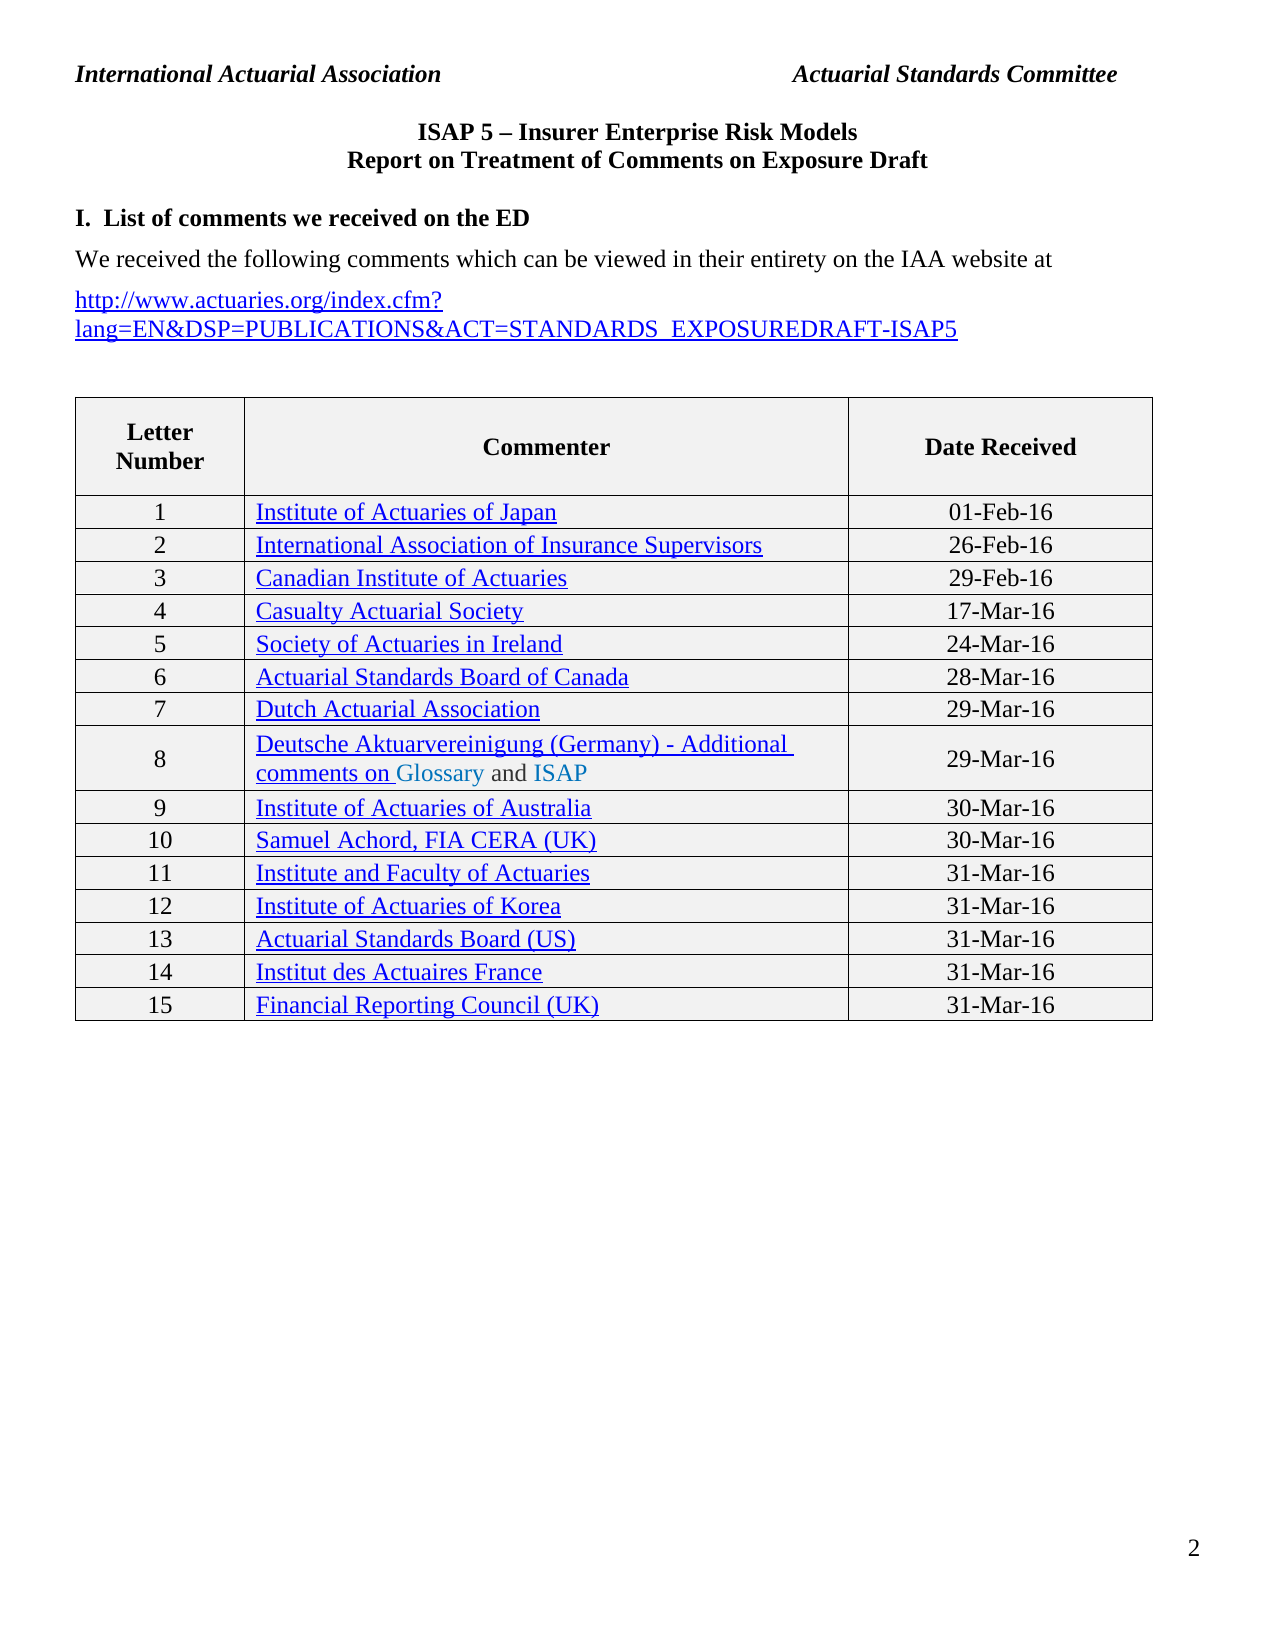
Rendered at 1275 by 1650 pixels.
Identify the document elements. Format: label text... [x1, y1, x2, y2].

text We received the following comments which can be viewed in their entirety on the IAA website at [75, 244, 1200, 273]
table_cell 11 [76, 857, 244, 889]
table_cell 7 [76, 693, 244, 725]
table_cell Society of Actuaries in Ireland [245, 627, 848, 659]
table_cell Dutch Actuarial Association [245, 693, 848, 725]
table_cell 13 [76, 923, 244, 954]
table_cell 15 [76, 988, 244, 1020]
table_cell Casualty Actuarial Society [245, 595, 848, 626]
table_cell Institute and Faculty of Actuaries [245, 857, 848, 889]
table_cell Financial Reporting Council (UK) [245, 988, 848, 1020]
table_cell 17-Mar-16 [849, 595, 1152, 626]
table_cell 14 [76, 955, 244, 987]
table_cell Institute of Actuaries of Japan [245, 496, 848, 528]
table_cell 30-Mar-16 [849, 824, 1152, 856]
table_header Commenter [245, 398, 848, 495]
table_cell 28-Mar-16 [849, 660, 1152, 692]
table_cell 2 [76, 529, 244, 561]
text This report was drafted by the ISAP 5 Task Force of the ASC and reviewed and edited by the ASC. Throughout the document “we” means the ASC.I. List of comments we received on the ED [75, 203, 1200, 232]
table_cell 9 [76, 791, 244, 823]
table_cell Deutsche Aktuarvereinigung (Germany) - Additional comments on Glossary and ISAP [245, 726, 848, 790]
table_cell Actuarial Standards Board (US) [245, 923, 848, 954]
table_cell Institute of Actuaries of Korea [245, 890, 848, 922]
table_cell Institut des Actuaires France [245, 955, 848, 987]
table_cell Actuarial Standards Board of Canada [245, 660, 848, 692]
table_cell 01-Feb-16 [849, 496, 1152, 528]
table_cell 24-Mar-16 [849, 627, 1152, 659]
table_cell 31-Mar-16 [849, 923, 1152, 954]
table_cell 12 [76, 890, 244, 922]
table_cell 26-Feb-16 [849, 529, 1152, 561]
table_cell 29-Feb-16 [849, 562, 1152, 593]
table_cell Canadian Institute of Actuaries [245, 562, 848, 593]
table_cell 31-Mar-16 [849, 890, 1152, 922]
table_cell International Association of Insurance Supervisors [245, 529, 848, 561]
table_cell 31-Mar-16 [849, 955, 1152, 987]
table_cell 4 [76, 595, 244, 626]
table_cell Institute of Actuaries of Australia [245, 791, 848, 823]
table_header Date Received [849, 398, 1152, 495]
table_cell 31-Mar-16 [849, 988, 1152, 1020]
table_cell 6 [76, 660, 244, 692]
table_cell 10 [76, 824, 244, 856]
table_header Letter Number [76, 398, 244, 495]
table_cell 29-Mar-16 [849, 726, 1152, 790]
table_cell 30-Mar-16 [849, 791, 1152, 823]
table_cell 1 [76, 496, 244, 528]
table_cell 31-Mar-16 [849, 857, 1152, 889]
text http://www.actuaries.org/index.cfm?lang=EN&DSP=PUBLICATIONS&ACT=STANDARDS_EXPOSUREDRAFT-ISAP5 [75, 285, 1200, 343]
table_cell 29-Mar-16 [849, 693, 1152, 725]
table_cell Samuel Achord, FIA CERA (UK) [245, 824, 848, 856]
table_cell 3 [76, 562, 244, 593]
table_cell 8 [76, 726, 244, 790]
table_cell 5 [76, 627, 244, 659]
